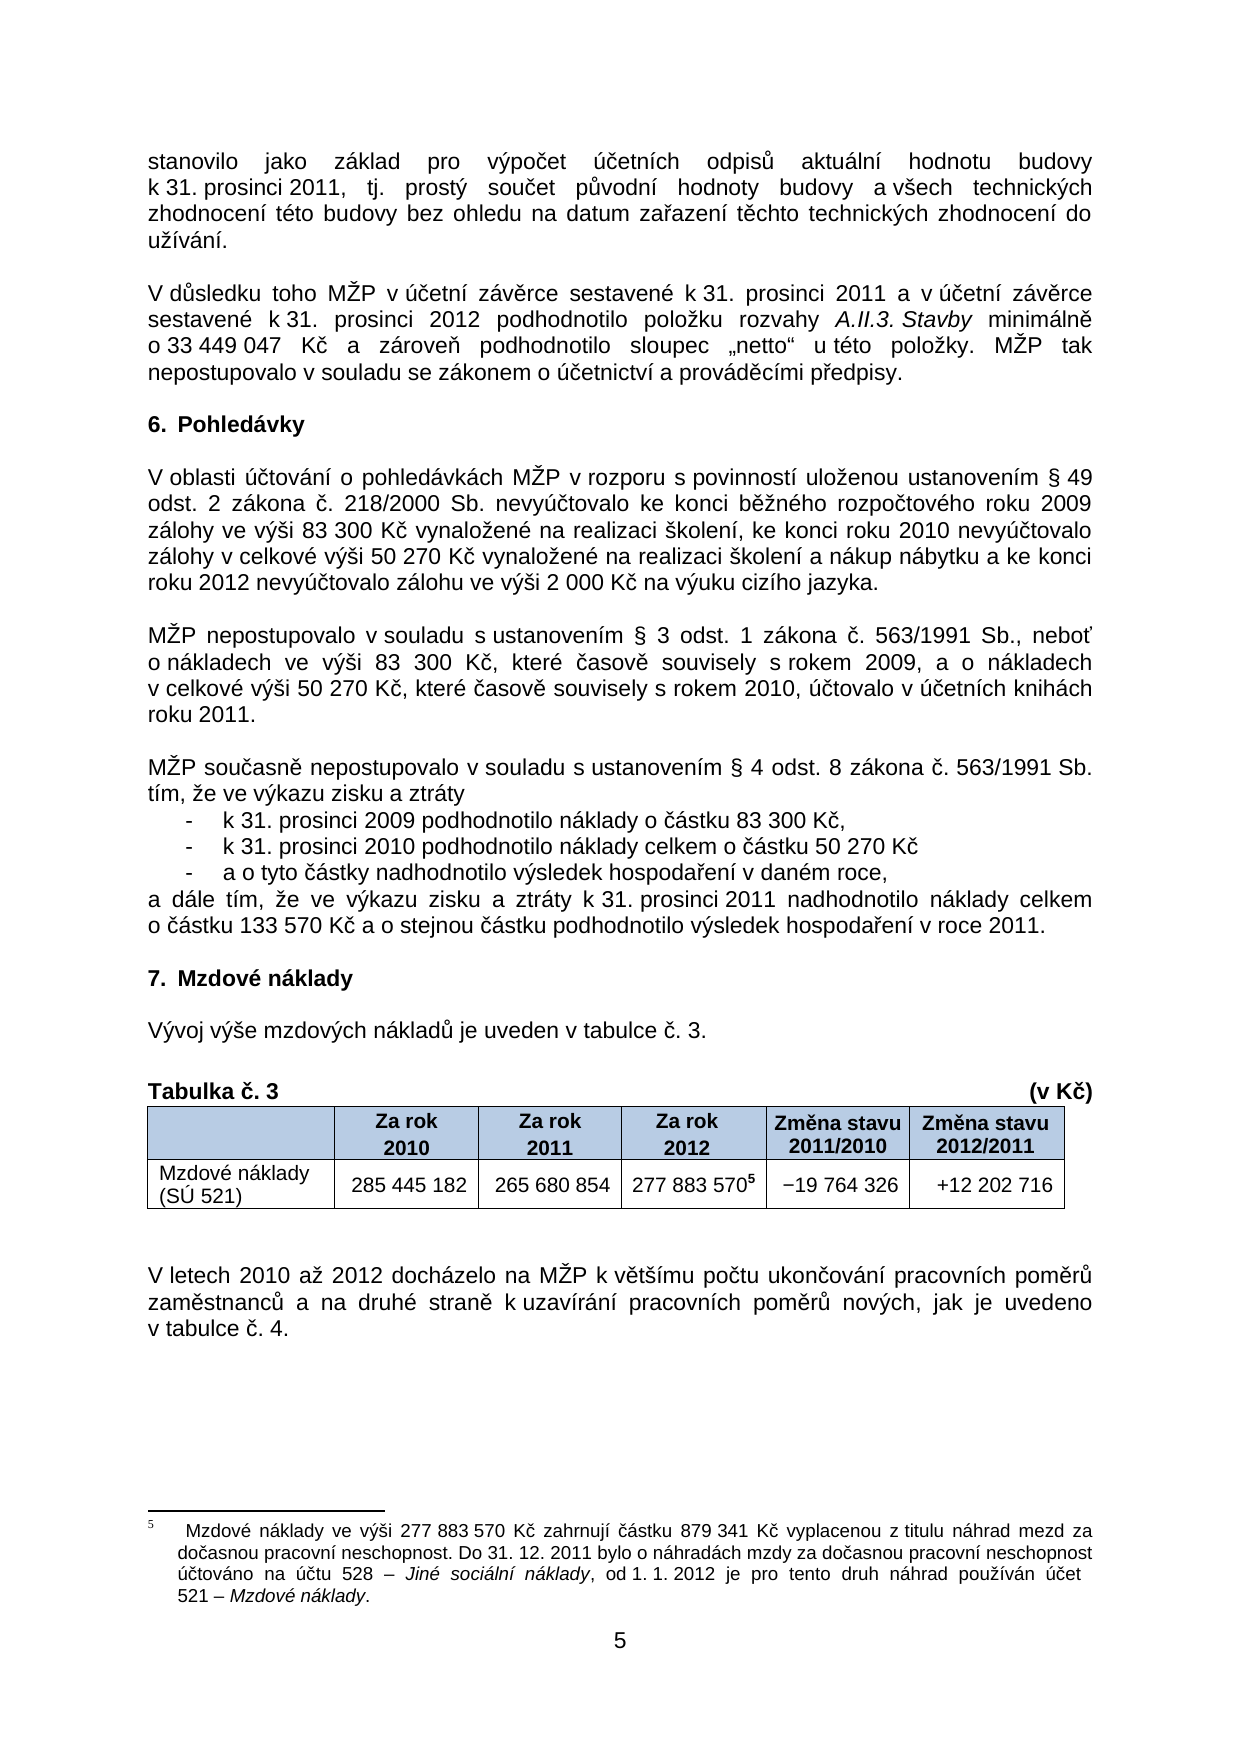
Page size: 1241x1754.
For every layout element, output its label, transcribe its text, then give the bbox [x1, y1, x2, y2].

table_cell +12 202 716 [910, 1160, 1064, 1208]
text MŽP nepostupovalo v souladu s ustanovením § 3 odst. 1 zákona č. 563/1991 Sb., neboť o nákladech ve výši 83 300 Kč, které časově souvisely s rokem 2009, a o nákladech v celkové výši 50 270 Kč, které časově souvisely s rokem 2010, účtovalo v účetních knihách roku 2011. [148, 622, 1092, 727]
table_cell 277 883 570 [622, 1160, 766, 1208]
table_cell 265 680 854 [479, 1160, 621, 1208]
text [148, 148, 1092, 253]
text V důsledku toho MŽP v účetní závěrce sestavené k 31. prosinci 2011 a v účetní závěrce sestavené k 31. prosinci 2012 podhodnotilo položku rozvahy A.II.3. Stavby minimálně o 33 449 047 Kč a zároveň podhodnotilo sloupec „netto“ u této položky. MŽP tak nepostupovalo v souladu se zákonem o účetnictví a prováděcími předpisy. [148, 279, 1092, 385]
text V oblasti účtování o pohledávkách MŽP v rozporu s povinností uloženou ustanovením § 49 odst. 2 zákona č. 218/2000 Sb. nevyúčtovalo ke konci běžného rozpočtového roku 2009 zálohy ve výši 83 300 Kč vynaložené na realizaci školení, ke konci roku 2010 nevyúčtovalo zálohy v celkové výši 50 270 Kč vynaložené na realizaci školení a nákup nábytku a ke konci roku 2012 nevyúčtovalo zálohu ve výši 2 000 Kč na výuku cizího jazyka. [148, 464, 1092, 596]
text Vývoj výše mzdových nákladů je uveden v tabulce č. 3. [148, 1017, 1092, 1044]
table_cell 285 445 182 [335, 1160, 478, 1208]
list a o tyto částky nadhodnotilo výsledek hospodaření v daném roce, [185, 859, 1092, 886]
table_header Změna stavu 2012/2011 [910, 1107, 1064, 1159]
table_header Za rok 2012 [622, 1107, 766, 1159]
table_cell −19 764 326 [767, 1160, 909, 1208]
table_header Za rok 2010 [335, 1107, 478, 1159]
list Mzdové náklady [147, 965, 1092, 991]
table_header Za rok 2011 [479, 1107, 621, 1159]
table_cell Mzdové náklady (SÚ 521) [148, 1160, 334, 1208]
text V letech 2010 až 2012 docházelo na MŽP k většímu počtu ukončování pracovních poměrů zaměstnanců a na druhé straně k uzavírání pracovních poměrů nových, jak je uvedeno v tabulce č. 4. [148, 1262, 1092, 1341]
list Pohledávky [148, 411, 1092, 438]
text Tabulka č. 3 (v Kč) [148, 1078, 1092, 1104]
table_header [148, 1107, 334, 1159]
list k 31. prosinci 2009 podhodnotilo náklady o částku 83 300 Kč, [185, 807, 1092, 833]
text MŽP současně nepostupovalo v souladu s ustanovením § 4 odst. 8 zákona č. 563/1991 Sb. tím, že ve výkazu zisku a ztráty [148, 754, 1092, 807]
text a dále tím, že ve výkazu zisku a ztráty k 31. prosinci 2011 nadhodnotilo náklady celkem o částku 133 570 Kč a o stejnou částku podhodnotilo výsledek hospodaření v roce 2011. [148, 886, 1092, 938]
list k 31. prosinci 2010 podhodnotilo náklady celkem o částku 50 270 Kč [185, 833, 1092, 859]
table_header Změna stavu 2011/2010 [767, 1107, 909, 1159]
